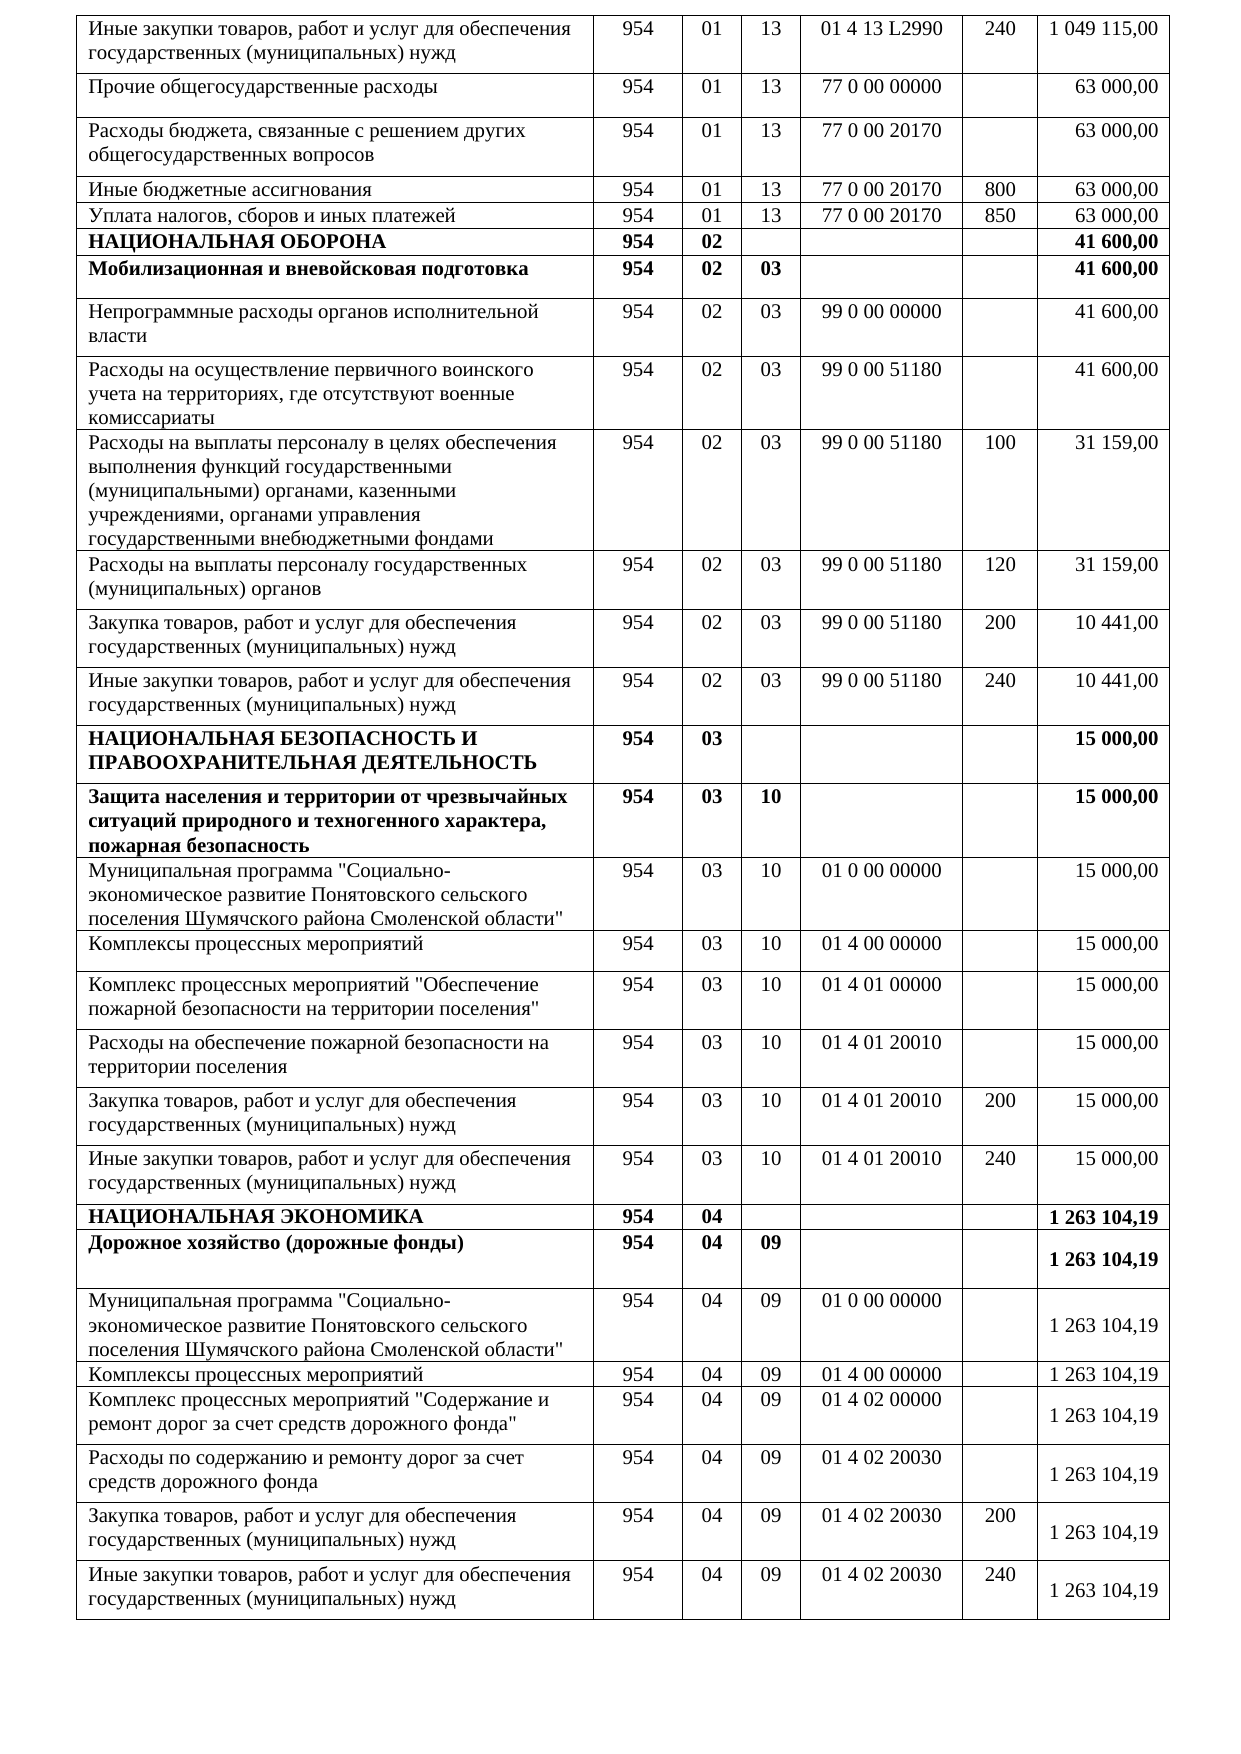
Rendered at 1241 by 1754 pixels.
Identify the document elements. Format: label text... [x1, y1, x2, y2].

table_cell 01 4 00 00000 [801, 931, 962, 971]
table_cell [963, 299, 1037, 356]
table_cell 240 [963, 16, 1037, 73]
table_cell 04 [683, 1230, 741, 1287]
table_cell [963, 1445, 1037, 1502]
table_cell 41 600,00 [1038, 299, 1169, 356]
table_cell 03 [742, 299, 800, 356]
table_cell 1 263 104,19 [1038, 1503, 1169, 1560]
table_cell 954 [594, 1387, 682, 1444]
table_cell 954 [594, 1561, 682, 1619]
table_cell 13 [742, 74, 800, 117]
table_cell 10 [742, 858, 800, 930]
table_cell 10 441,00 [1038, 668, 1169, 725]
table_cell 63 000,00 [1038, 203, 1169, 228]
table_cell 09 [742, 1230, 800, 1287]
table_cell [963, 1387, 1037, 1444]
table_cell 954 [594, 1362, 682, 1386]
table_cell 03 [683, 1030, 741, 1087]
table_cell 02 [683, 668, 741, 725]
table_cell [963, 858, 1037, 930]
table_cell 02 [683, 610, 741, 667]
table_cell [742, 1205, 800, 1229]
table_cell [742, 726, 800, 783]
table_cell Закупка товаров, работ и услуг для обеспечения государственных (муниципальных) нужд [77, 1503, 593, 1560]
table_cell 954 [594, 357, 682, 429]
table_cell 954 [594, 1205, 682, 1229]
table_cell Расходы по содержанию и ремонту дорог за счет средств дорожного фонда [77, 1445, 593, 1502]
table_cell 03 [742, 551, 800, 609]
table_cell 1 263 104,19 [1038, 1289, 1169, 1361]
table_cell 1 263 104,19 [1038, 1445, 1169, 1502]
table_cell 954 [594, 203, 682, 228]
table_cell 04 [683, 1289, 741, 1361]
table_cell 03 [742, 668, 800, 725]
table_cell 03 [683, 784, 741, 857]
table_cell 800 [963, 177, 1037, 202]
table_cell 954 [594, 1445, 682, 1502]
table_cell 09 [742, 1289, 800, 1361]
table_cell 63 000,00 [1038, 118, 1169, 176]
table_cell 03 [742, 610, 800, 667]
table_cell 04 [683, 1362, 741, 1386]
table_cell 77 0 00 20170 [801, 118, 962, 176]
table_cell 954 [594, 177, 682, 202]
table_cell 850 [963, 203, 1037, 228]
table_cell Комплексы процессных мероприятий [77, 931, 593, 971]
table_cell 10 [742, 1030, 800, 1087]
table_cell 954 [594, 1289, 682, 1361]
table_cell Дорожное хозяйство (дорожные фонды) [77, 1230, 593, 1287]
table_cell Расходы бюджета, связанные с решением других общегосударственных вопросов [77, 118, 593, 176]
table_cell 02 [683, 430, 741, 550]
table_cell [801, 1230, 962, 1287]
table_cell Комплекс процессных мероприятий "Содержание и ремонт дорог за счет средств дорожного фонда" [77, 1387, 593, 1444]
table_cell 240 [963, 1146, 1037, 1203]
table_cell 15 000,00 [1038, 1088, 1169, 1145]
table_cell 1 263 104,19 [1038, 1230, 1169, 1287]
table_cell [963, 1289, 1037, 1361]
table_cell 31 159,00 [1038, 551, 1169, 609]
table_cell Уплата налогов, сборов и иных платежей [77, 203, 593, 228]
table_cell [963, 357, 1037, 429]
table_cell 03 [742, 256, 800, 298]
table_cell 954 [594, 726, 682, 783]
table_cell 01 4 01 00000 [801, 972, 962, 1029]
table_cell 13 [742, 177, 800, 202]
table_cell 41 600,00 [1038, 357, 1169, 429]
table_cell 10 [742, 1088, 800, 1145]
table_cell 954 [594, 430, 682, 550]
table_cell 63 000,00 [1038, 177, 1169, 202]
table_cell 03 [683, 726, 741, 783]
table_cell [742, 229, 800, 255]
table_cell [963, 726, 1037, 783]
table_cell 01 [683, 74, 741, 117]
table_cell 13 [742, 203, 800, 228]
table_cell 01 0 00 00000 [801, 858, 962, 930]
table_cell 120 [963, 551, 1037, 609]
table_cell 954 [594, 1030, 682, 1087]
table_cell 954 [594, 1088, 682, 1145]
table_cell 954 [594, 784, 682, 857]
table_cell [963, 256, 1037, 298]
table_cell Муниципальная программа "Социально-экономическое развитие Понятовского сельского поселения Шумячского района Смоленской области" [77, 858, 593, 930]
table_cell [963, 931, 1037, 971]
table_cell [963, 118, 1037, 176]
table_cell Иные закупки товаров, работ и услуг для обеспечения государственных (муниципальных) нужд [77, 1146, 593, 1203]
table_cell 02 [683, 357, 741, 429]
table_cell 954 [594, 858, 682, 930]
table_cell 09 [742, 1445, 800, 1502]
table_cell 41 600,00 [1038, 229, 1169, 255]
table_cell [963, 1205, 1037, 1229]
table_cell [963, 972, 1037, 1029]
table_cell 77 0 00 20170 [801, 177, 962, 202]
table_cell 99 0 00 51180 [801, 357, 962, 429]
table_cell 01 [683, 118, 741, 176]
table_cell 954 [594, 1230, 682, 1287]
table_cell 31 159,00 [1038, 430, 1169, 550]
table_cell 03 [683, 858, 741, 930]
table_cell 03 [742, 430, 800, 550]
table_cell 954 [594, 299, 682, 356]
table_cell 04 [683, 1503, 741, 1560]
table_cell Закупка товаров, работ и услуг для обеспечения государственных (муниципальных) нужд [77, 1088, 593, 1145]
table_cell 10 [742, 784, 800, 857]
table_cell 99 0 00 51180 [801, 551, 962, 609]
table_cell НАЦИОНАЛЬНАЯ БЕЗОПАСНОСТЬ И ПРАВООХРАНИТЕЛЬНАЯ ДЕЯТЕЛЬНОСТЬ [77, 726, 593, 783]
table_cell 77 0 00 20170 [801, 203, 962, 228]
table_cell 01 4 02 20030 [801, 1445, 962, 1502]
table_cell 15 000,00 [1038, 972, 1169, 1029]
table_cell [963, 229, 1037, 255]
table_cell 02 [683, 256, 741, 298]
table_cell 01 4 01 20010 [801, 1088, 962, 1145]
table_cell Иные закупки товаров, работ и услуг для обеспечения государственных (муниципальных) нужд [77, 1561, 593, 1619]
table_cell 13 [742, 16, 800, 73]
table_cell [801, 726, 962, 783]
table_cell 99 0 00 51180 [801, 610, 962, 667]
table_cell [963, 784, 1037, 857]
table_cell 01 [683, 16, 741, 73]
table_cell 954 [594, 1146, 682, 1203]
table_cell 77 0 00 00000 [801, 74, 962, 117]
table_cell 954 [594, 551, 682, 609]
table_cell 41 600,00 [1038, 256, 1169, 298]
table_cell 99 0 00 51180 [801, 668, 962, 725]
table_cell 03 [683, 931, 741, 971]
table_cell Муниципальная программа "Социально-экономическое развитие Понятовского сельского поселения Шумячского района Смоленской области" [77, 1289, 593, 1361]
table_cell 09 [742, 1362, 800, 1386]
table_cell 99 0 00 00000 [801, 299, 962, 356]
table_cell 04 [683, 1387, 741, 1444]
table_cell 954 [594, 16, 682, 73]
table_cell 04 [683, 1205, 741, 1229]
table_cell НАЦИОНАЛЬНАЯ ЭКОНОМИКА [77, 1205, 593, 1229]
table_cell Расходы на выплаты персоналу в целях обеспечения выполнения функций государственными (муниципальными) органами, казенными учреждениями, органами управления государственными внебюджетными фондами [77, 430, 593, 550]
table_cell 15 000,00 [1038, 1030, 1169, 1087]
table_cell 10 441,00 [1038, 610, 1169, 667]
table_cell 200 [963, 610, 1037, 667]
table_cell [963, 1230, 1037, 1287]
table_cell 954 [594, 118, 682, 176]
table_cell Комплексы процессных мероприятий [77, 1362, 593, 1386]
table_cell 09 [742, 1387, 800, 1444]
table_cell 02 [683, 229, 741, 255]
table_cell 954 [594, 256, 682, 298]
table_cell Закупка товаров, работ и услуг для обеспечения государственных (муниципальных) нужд [77, 610, 593, 667]
table_cell [801, 256, 962, 298]
table_cell 1 263 104,19 [1038, 1561, 1169, 1619]
table_cell 01 4 01 20010 [801, 1146, 962, 1203]
table_cell 1 263 104,19 [1038, 1205, 1169, 1229]
table_cell Расходы на выплаты персоналу государственных (муниципальных) органов [77, 551, 593, 609]
table_cell 10 [742, 931, 800, 971]
table_cell Иные закупки товаров, работ и услуг для обеспечения государственных (муниципальных) нужд [77, 16, 593, 73]
table_cell 240 [963, 1561, 1037, 1619]
table_cell 954 [594, 74, 682, 117]
table_cell Прочие общегосударственные расходы [77, 74, 593, 117]
table_cell Расходы на обеспечение пожарной безопасности на территории поселения [77, 1030, 593, 1087]
table_cell 09 [742, 1503, 800, 1560]
table_cell Защита населения и территории от чрезвычайных ситуаций природного и техногенного характера, пожарная безопасность [77, 784, 593, 857]
table_cell 09 [742, 1561, 800, 1619]
table_cell 954 [594, 229, 682, 255]
table_cell Непрограммные расходы органов исполнительной власти [77, 299, 593, 356]
table_cell 01 4 13 L2990 [801, 16, 962, 73]
table_cell 99 0 00 51180 [801, 430, 962, 550]
table_cell 13 [742, 118, 800, 176]
table_cell 03 [742, 357, 800, 429]
table_cell НАЦИОНАЛЬНАЯ ОБОРОНА [77, 229, 593, 255]
table_cell 03 [683, 972, 741, 1029]
table_cell 01 [683, 177, 741, 202]
table_cell 01 [683, 203, 741, 228]
table_cell 954 [594, 668, 682, 725]
table_cell Иные бюджетные ассигнования [77, 177, 593, 202]
table_cell 1 049 115,00 [1038, 16, 1169, 73]
table_cell 954 [594, 610, 682, 667]
table_cell [801, 229, 962, 255]
table_cell 01 4 02 00000 [801, 1387, 962, 1444]
table_cell 10 [742, 1146, 800, 1203]
table_cell 200 [963, 1088, 1037, 1145]
table_cell Иные закупки товаров, работ и услуг для обеспечения государственных (муниципальных) нужд [77, 668, 593, 725]
table_cell 01 4 02 20030 [801, 1503, 962, 1560]
table_cell [801, 784, 962, 857]
table_cell 01 4 01 20010 [801, 1030, 962, 1087]
table_cell 04 [683, 1561, 741, 1619]
table_cell 01 0 00 00000 [801, 1289, 962, 1361]
table_cell 954 [594, 1503, 682, 1560]
table_cell 03 [683, 1146, 741, 1203]
table_cell Расходы на осуществление первичного воинского учета на территориях, где отсутствуют военные комиссариаты [77, 357, 593, 429]
table_cell 15 000,00 [1038, 784, 1169, 857]
table_cell Комплекс процессных мероприятий "Обеспечение пожарной безопасности на территории поселения" [77, 972, 593, 1029]
table_cell 100 [963, 430, 1037, 550]
table_cell 01 4 00 00000 [801, 1362, 962, 1386]
table_cell 02 [683, 299, 741, 356]
table_cell 03 [683, 1088, 741, 1145]
table_cell 04 [683, 1445, 741, 1502]
table_cell 15 000,00 [1038, 858, 1169, 930]
table_cell 15 000,00 [1038, 1146, 1169, 1203]
table_cell 954 [594, 972, 682, 1029]
table_cell 01 4 02 20030 [801, 1561, 962, 1619]
table_cell 200 [963, 1503, 1037, 1560]
table_cell 954 [594, 931, 682, 971]
table_cell 240 [963, 668, 1037, 725]
table_cell [963, 1362, 1037, 1386]
table_cell 1 263 104,19 [1038, 1387, 1169, 1444]
table_cell 1 263 104,19 [1038, 1362, 1169, 1386]
table_cell 15 000,00 [1038, 931, 1169, 971]
table_cell [801, 1205, 962, 1229]
table_cell 10 [742, 972, 800, 1029]
table_cell 02 [683, 551, 741, 609]
table_cell 15 000,00 [1038, 726, 1169, 783]
table_cell 63 000,00 [1038, 74, 1169, 117]
table_cell Мобилизационная и вневойсковая подготовка [77, 256, 593, 298]
table_cell [963, 74, 1037, 117]
table_cell [963, 1030, 1037, 1087]
